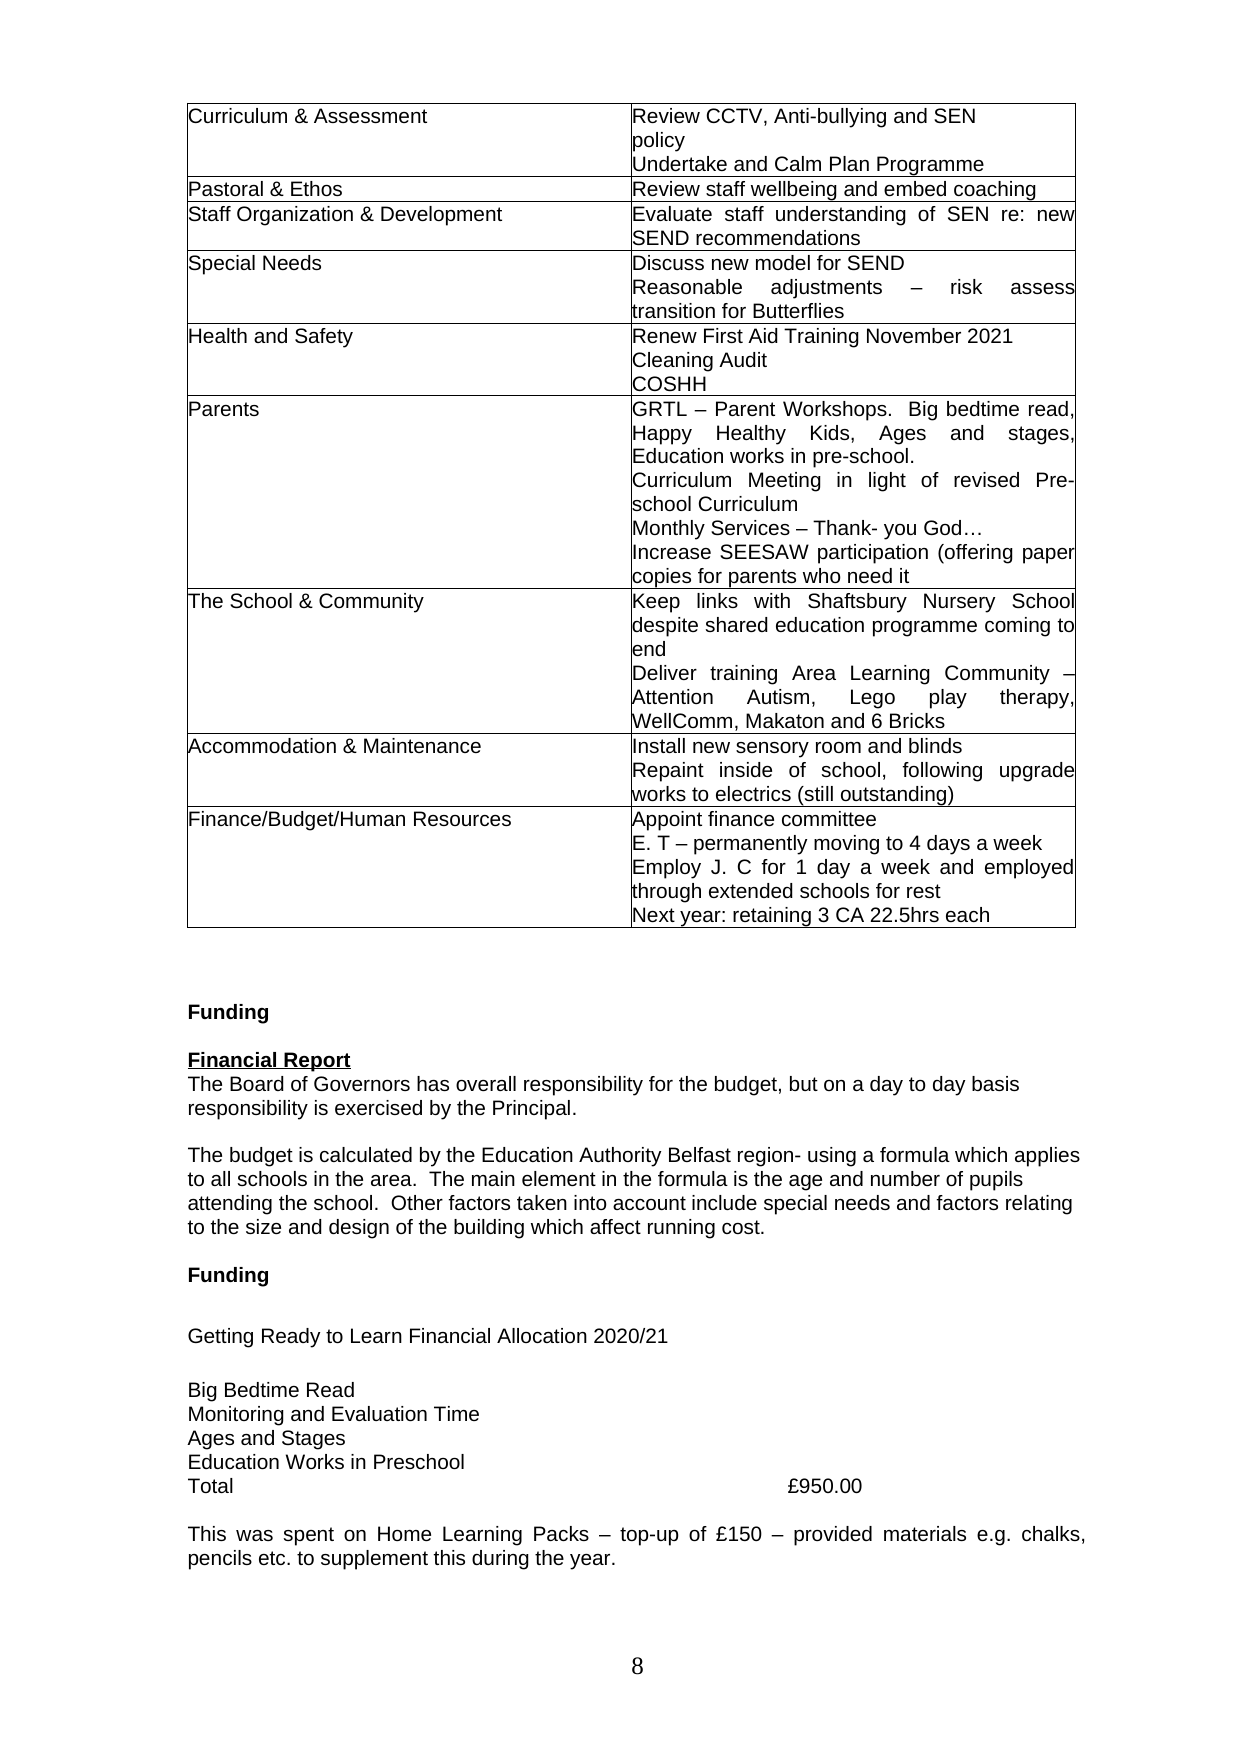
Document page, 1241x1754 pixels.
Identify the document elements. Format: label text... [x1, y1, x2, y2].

table_cell Review staff wellbeing and embed coaching [632, 177, 1075, 201]
table_cell Staff Organization & Development [188, 202, 631, 249]
table_cell Evaluate staff understanding of SEN re: new SEND recommendations [632, 202, 1075, 249]
text Funding [187, 999, 1087, 1023]
text Monitoring and Evaluation Time [187, 1402, 1087, 1426]
table_cell Special Needs [188, 251, 631, 322]
text Education Works in Preschool [187, 1449, 1087, 1473]
table_cell The School & Community [188, 589, 631, 733]
table_cell Parents [188, 396, 631, 588]
table_cell Renew First Aid Training November 2021 Cleaning Audit COSHH [632, 324, 1075, 395]
table_cell Curriculum & Assessment [188, 104, 631, 176]
table_cell Review CCTV, Anti-bullying and SEN policy Undertake and Calm Plan Programme [632, 104, 1075, 176]
text Big Bedtime Read [187, 1378, 1087, 1402]
table_cell Install new sensory room and blinds Repaint inside of school, following upgrade works to electrics (still outstanding) [632, 734, 1075, 806]
text Getting Ready to Learn Financial Allocation 2020/21 [187, 1323, 1060, 1347]
text This was spent on Home Learning Packs – top-up of £150 – provided materials e.g. chalks, pencils etc. to supplement this during the year. [187, 1521, 1087, 1569]
table_cell Health and Safety [188, 324, 631, 395]
text Financial Report [187, 1047, 1087, 1071]
table_cell Finance/Budget/Human Resources [188, 807, 631, 927]
table_cell Keep links with Shaftsbury Nursery School despite shared education programme coming to end Deliver training Area Learning Community – Attention Autism, Lego play therapy, WellComm, Makaton and 6 Bricks [632, 589, 1075, 733]
table_cell Accommodation & Maintenance [188, 734, 631, 806]
text Funding [187, 1263, 1087, 1287]
text The budget is calculated by the Education Authority Belfast region- using a formula which applies to all schools in the area. The main element in the formula is the age and number of pupils attending the school. Other factors taken into account include special needs and factors relating to the size and design of the building which affect running cost. [187, 1143, 1087, 1239]
text Total £950.00 [187, 1473, 1087, 1497]
table_cell GRTL – Parent Workshops. Big bedtime read, Happy Healthy Kids, Ages and stages, Education works in pre-school. Curriculum Meeting in light of revised Pre-school Curriculum Monthly Services – Thank- you God… Increase SEESAW participation (offering paper copies for parents who need it [632, 396, 1075, 588]
text Ages and Stages [187, 1426, 1087, 1449]
table_cell Pastoral & Ethos [188, 177, 631, 201]
table_cell Appoint finance committee E. T – permanently moving to 4 days a week Employ J. C for 1 day a week and employed through extended schools for rest Next year: retaining 3 CA 22.5hrs each [632, 807, 1075, 927]
text The Board of Governors has overall responsibility for the budget, but on a day to day basis responsibility is exercised by the Principal. [187, 1071, 1087, 1119]
table_cell Discuss new model for SEND Reasonable adjustments – risk assess transition for Butterflies [632, 251, 1075, 322]
